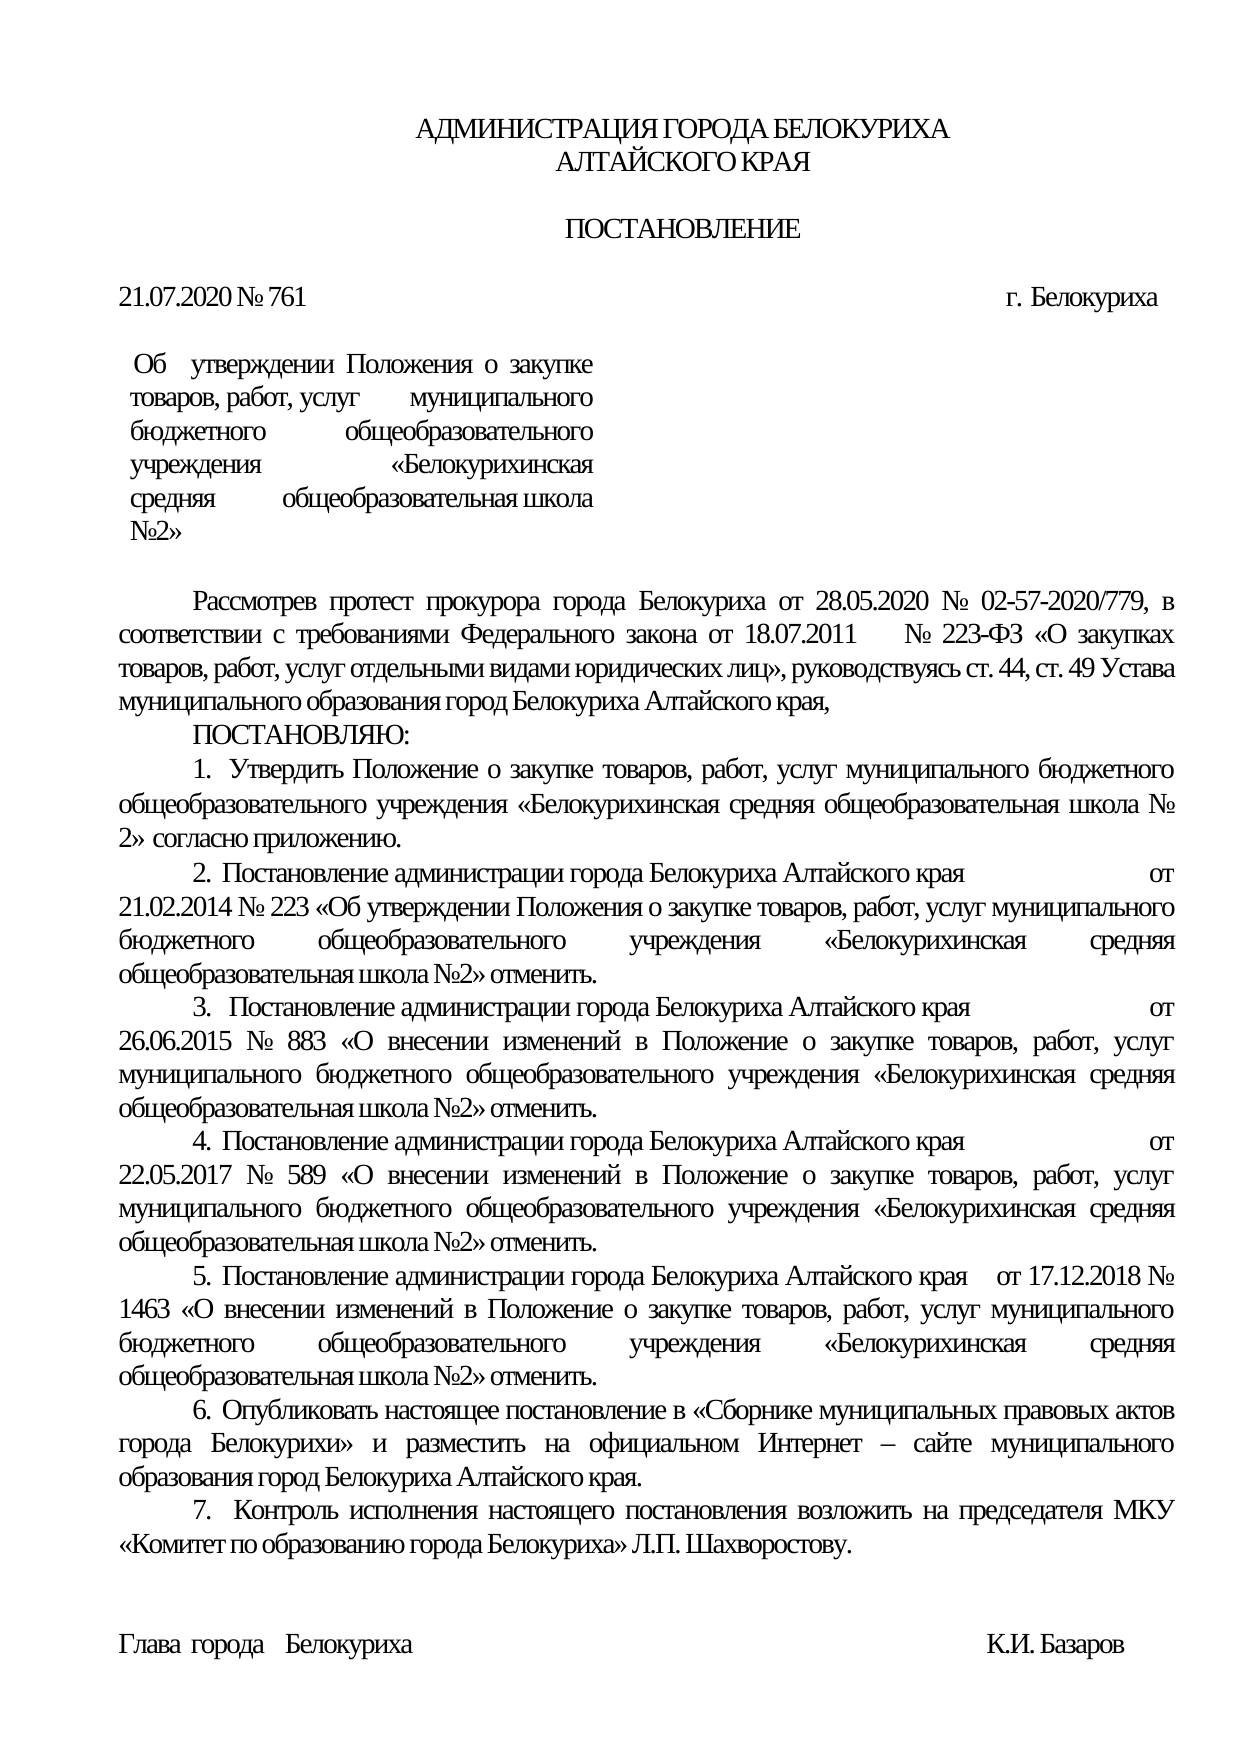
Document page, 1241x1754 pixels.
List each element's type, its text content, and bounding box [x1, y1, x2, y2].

text г. Белокуриха [951, 279, 1187, 312]
text Рассмотрев протест прокурора города Белокуриха от 28.05.2020 № 02-57-2020/779, в соответствии с требованиями Федерального закона от 18.07.2011 № 223-ФЗ «О закупках товаров, работ, услуг отдельными видами юридических лиц», руководствуясь ст. 44, ст. 49 Устава муниципального образования город Белокуриха Алтайского края, [118, 583, 1176, 717]
list Постановление администрации города Белокуриха Алтайского края от 22.05.2017 № 589 «О внесении изменений в Положение о закупке товаров, работ, услуг муниципального бюджетного общеобразовательного учреждения «Белокурихинская средняя общеобразовательная школа №2» отменить. [118, 1123, 1176, 1258]
list Контроль исполнения настоящего постановления возложить на председателя МКУ «Комитет по образованию города Белокуриха» Л.П. Шахворостову. [118, 1492, 1176, 1559]
text ПОСТАНОВЛЯЮ: [118, 717, 1176, 750]
text ПОСТАНОВЛЕНИЕ [118, 212, 1176, 245]
text АДМИНИСТРАЦИЯ ГОРОДА БЕЛОКУРИХА [118, 111, 1176, 144]
text Глава города Белокуриха К.И. Базаров [118, 1627, 1176, 1660]
list Постановление администрации города Белокуриха Алтайского края от 21.02.2014 № 223 «Об утверждении Положения о закупке товаров, работ, услуг муниципального бюджетного общеобразовательного учреждения «Белокурихинская средняя общеобразовательная школа №2» отменить. [118, 855, 1176, 989]
list Опубликовать настоящее постановление в «Сборнике муниципальных правовых актов города Белокурихи» и разместить на официальном Интернет – сайте муниципального образования город Белокуриха Алтайского края. [118, 1392, 1176, 1492]
list Постановление администрации города Белокуриха Алтайского края от 26.06.2015 № 883 «О внесении изменений в Положение о закупке товаров, работ, услуг муниципального бюджетного общеобразовательного учреждения «Белокурихинская средняя общеобразовательная школа №2» отменить. [118, 989, 1176, 1123]
text 21.07.2020 № 761 [118, 279, 459, 312]
list Утвердить Положение о закупке товаров, работ, услуг муниципального бюджетного общеобразовательного учреждения «Белокурихинская средняя общеобразовательная школа № 2» согласно приложению. [118, 750, 1176, 855]
text АЛТАЙСКОГО КРАЯ [118, 144, 1176, 178]
table_header Об утверждении Положения о закупке товаров, работ, услуг муниципального бюджетного общеобразовательного учреждения «Белокурихинская средняя общеобразовательная школа №2» [118, 346, 606, 547]
list Постановление администрации города Белокуриха Алтайского края от 17.12.2018 № 1463 «О внесении изменений в Положение о закупке товаров, работ, услуг муниципального бюджетного общеобразовательного учреждения «Белокурихинская средняя общеобразовательная школа №2» отменить. [118, 1258, 1176, 1392]
